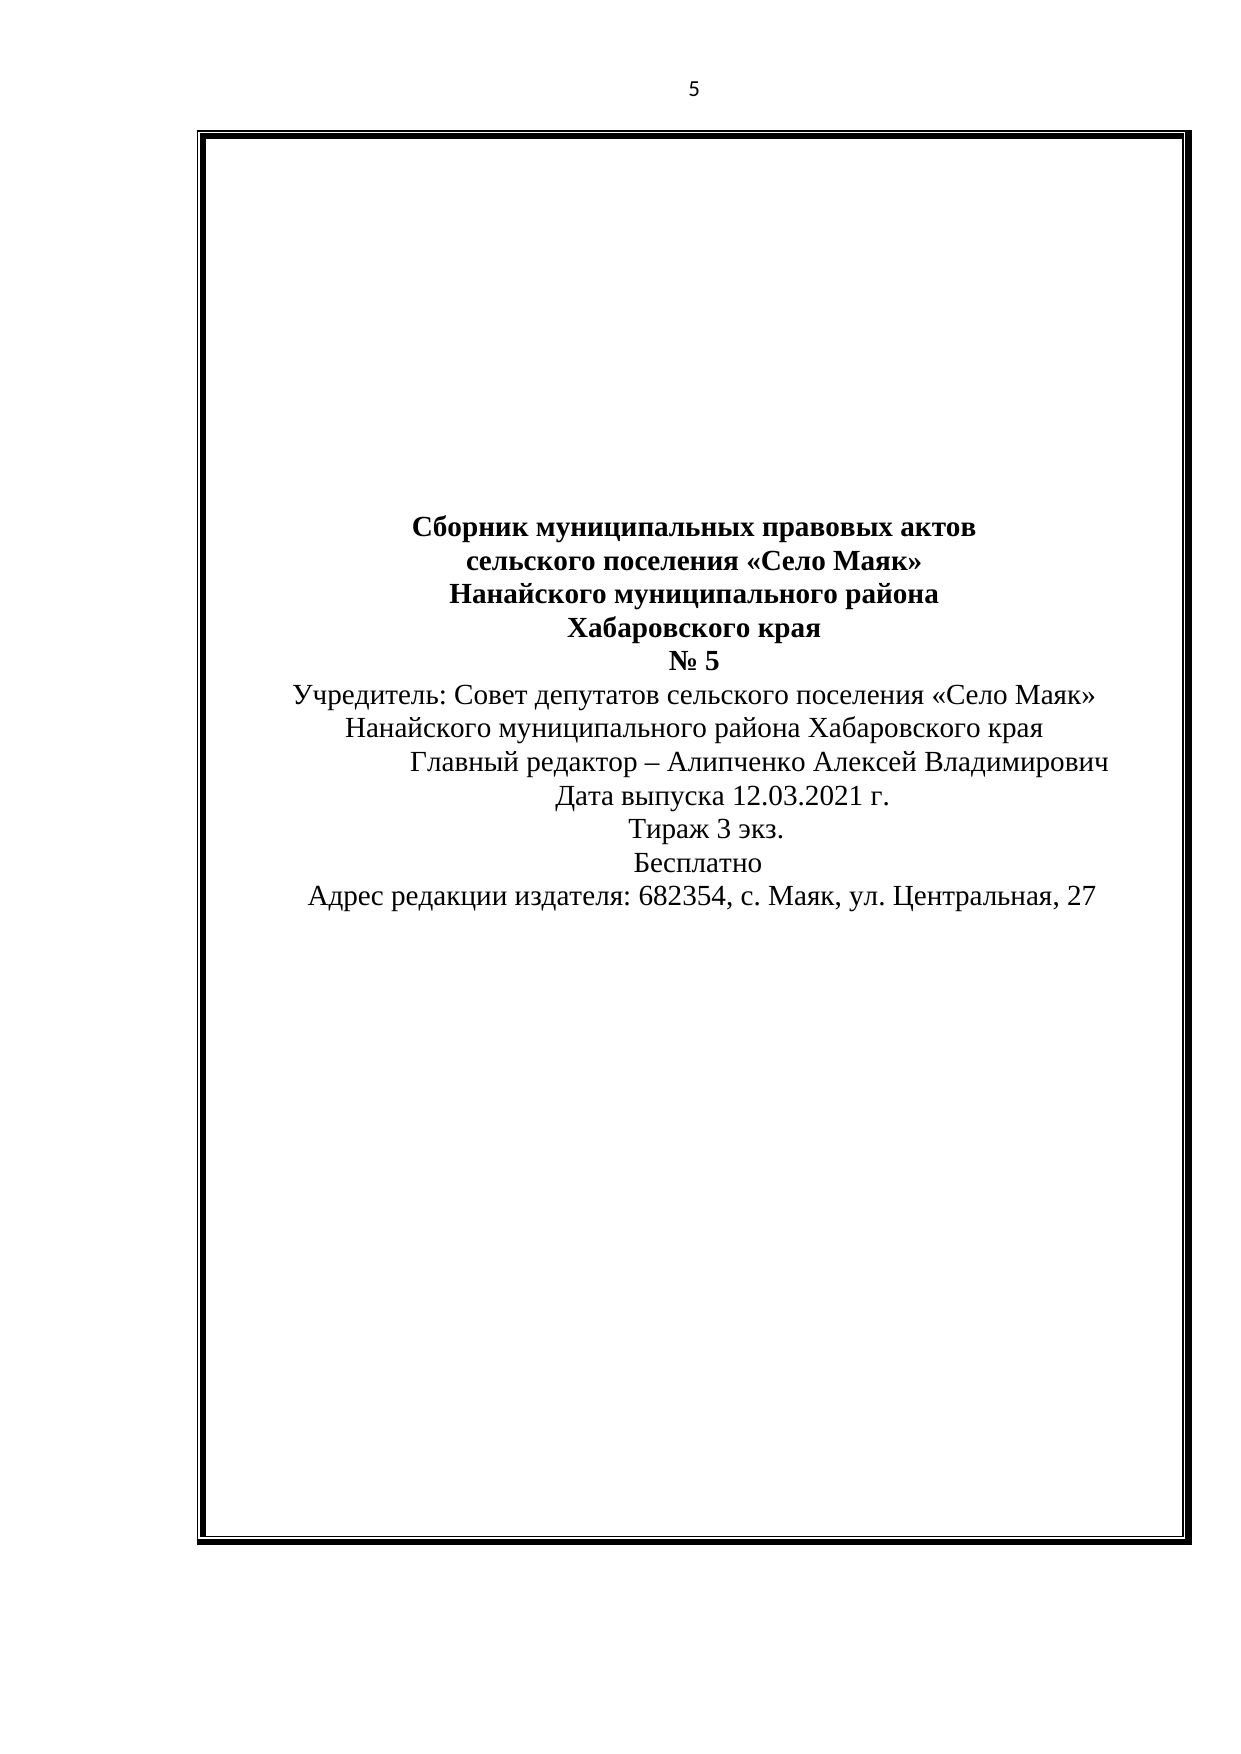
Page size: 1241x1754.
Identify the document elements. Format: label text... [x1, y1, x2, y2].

table_header Сборник муниципальных правовых актов сельского поселения «Село Маяк» Нанайского муниципального района Хабаровского края № 5 Учредитель: Совет депутатов сельского поселения «Село Маяк» Нанайского муниципального района Хабаровского края Главный редактор – Алипченко Алексей Владимирович Дата выпуска 12.03.2021 г. Тираж 3 экз. Бесплатно Адрес редакции издателя: 682354, с. Маяк, ул. Центральная, 27 [206, 139, 1182, 1536]
